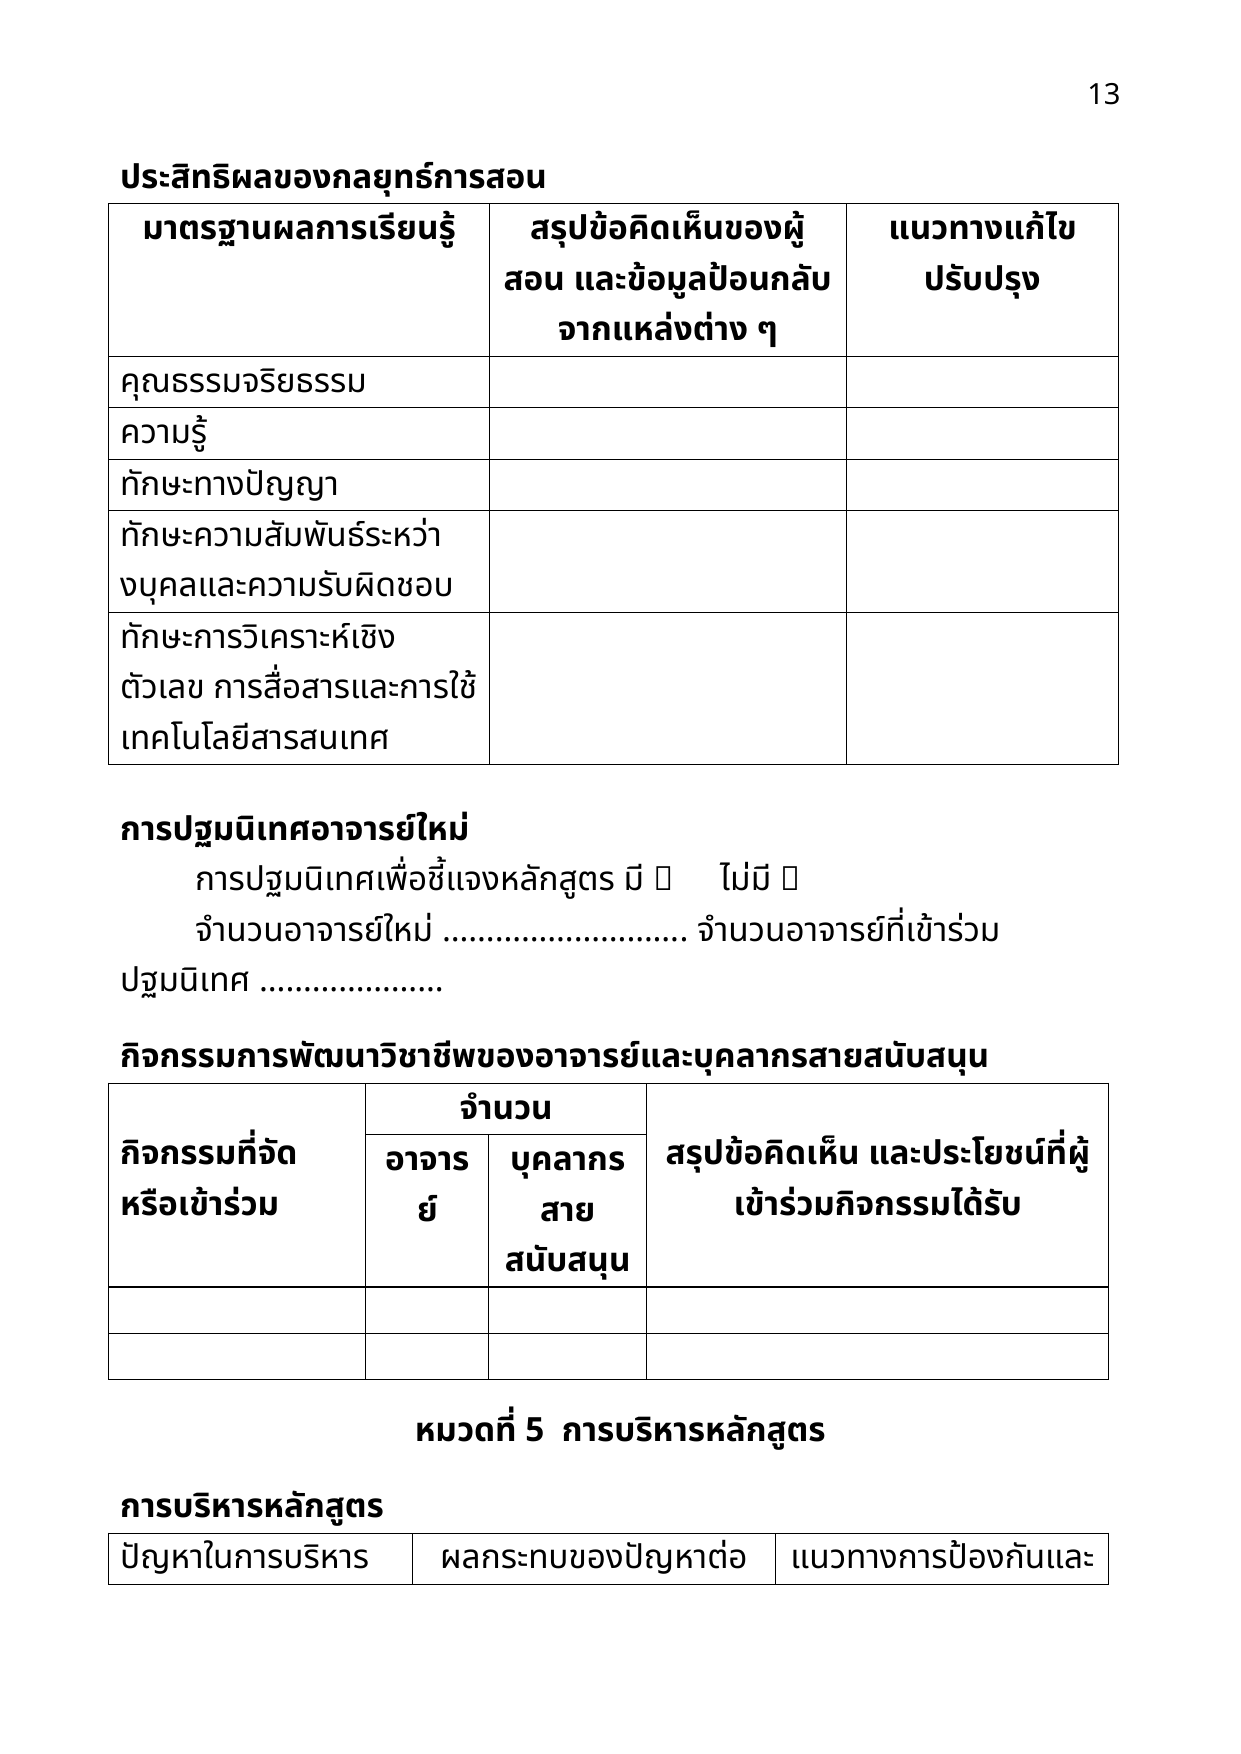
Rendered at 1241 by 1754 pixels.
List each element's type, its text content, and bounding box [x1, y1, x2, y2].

text จำนวนอาจารย์ใหม่ ………………………. จำนวนอาจารย์ที่เข้าร่วมปฐมนิเทศ ………………… [120, 906, 1120, 1007]
table_cell [847, 408, 1118, 458]
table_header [776, 1534, 1108, 1584]
table_cell [847, 511, 1118, 612]
table_cell บุคลากรสายสนับสนุน [489, 1135, 646, 1286]
table_cell [647, 1288, 1108, 1333]
table_header กิจกรรมที่จัดหรือเข้าร่วม [109, 1084, 365, 1286]
table_cell อาจารย์ [366, 1135, 488, 1286]
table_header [109, 1534, 412, 1584]
table_cell [847, 460, 1118, 510]
table_cell [489, 1334, 646, 1379]
table_cell [490, 408, 846, 458]
table_cell [490, 613, 846, 764]
table_cell ทักษะทางปัญญา [109, 460, 489, 510]
table_cell [847, 613, 1118, 764]
table_cell [647, 1334, 1108, 1379]
table_header มาตรฐานผลการเรียนรู้ [109, 204, 489, 356]
text กิจกรรมการพัฒนาวิชาชีพของอาจารย์และบุคลากรสายสนับสนุน [120, 1032, 1120, 1083]
text การปฐมนิเทศอาจารย์ใหม่ [120, 805, 1120, 855]
table_cell ทักษะการวิเคราะห์เชิงตัวเลข การสื่อสารและการใช้เทคโนโลยีสารสนเทศ [109, 613, 489, 764]
text การบริหารหลักสูตร [120, 1482, 1120, 1532]
table_cell [490, 511, 846, 612]
table_cell [847, 357, 1118, 407]
table_cell [366, 1288, 488, 1333]
table_cell [490, 357, 846, 407]
table_header จำนวน [366, 1084, 646, 1134]
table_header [413, 1534, 775, 1584]
table_header สรุปข้อคิดเห็น และประโยชน์ที่ผู้เข้าร่วมกิจกรรมได้รับ [647, 1084, 1108, 1286]
table_cell ทักษะความสัมพันธ์ระหว่างบุคลและความรับผิดชอบ [109, 511, 489, 612]
table_cell [109, 1334, 365, 1379]
table_cell [489, 1288, 646, 1333]
table_header สรุปข้อคิดเห็นของผู้สอน และข้อมูลป้อนกลับจากแหล่งต่าง ๆ [490, 204, 846, 356]
table_cell คุณธรรมจริยธรรม [109, 357, 489, 407]
table_cell [109, 1288, 365, 1333]
table_cell [490, 460, 846, 510]
table_cell ความรู้ [109, 408, 489, 458]
text ประสิทธิผลของกลยุทธ์การสอน [120, 153, 1120, 203]
table_cell [366, 1334, 488, 1379]
text หมวดที่ 5 การบริหารหลักสูตร [120, 1406, 1120, 1457]
text การปฐมนิเทศเพื่อชี้แจงหลักสูตร มี ไม่มี [195, 855, 1120, 906]
table_header แนวทางแก้ไขปรับปรุง [847, 204, 1118, 356]
